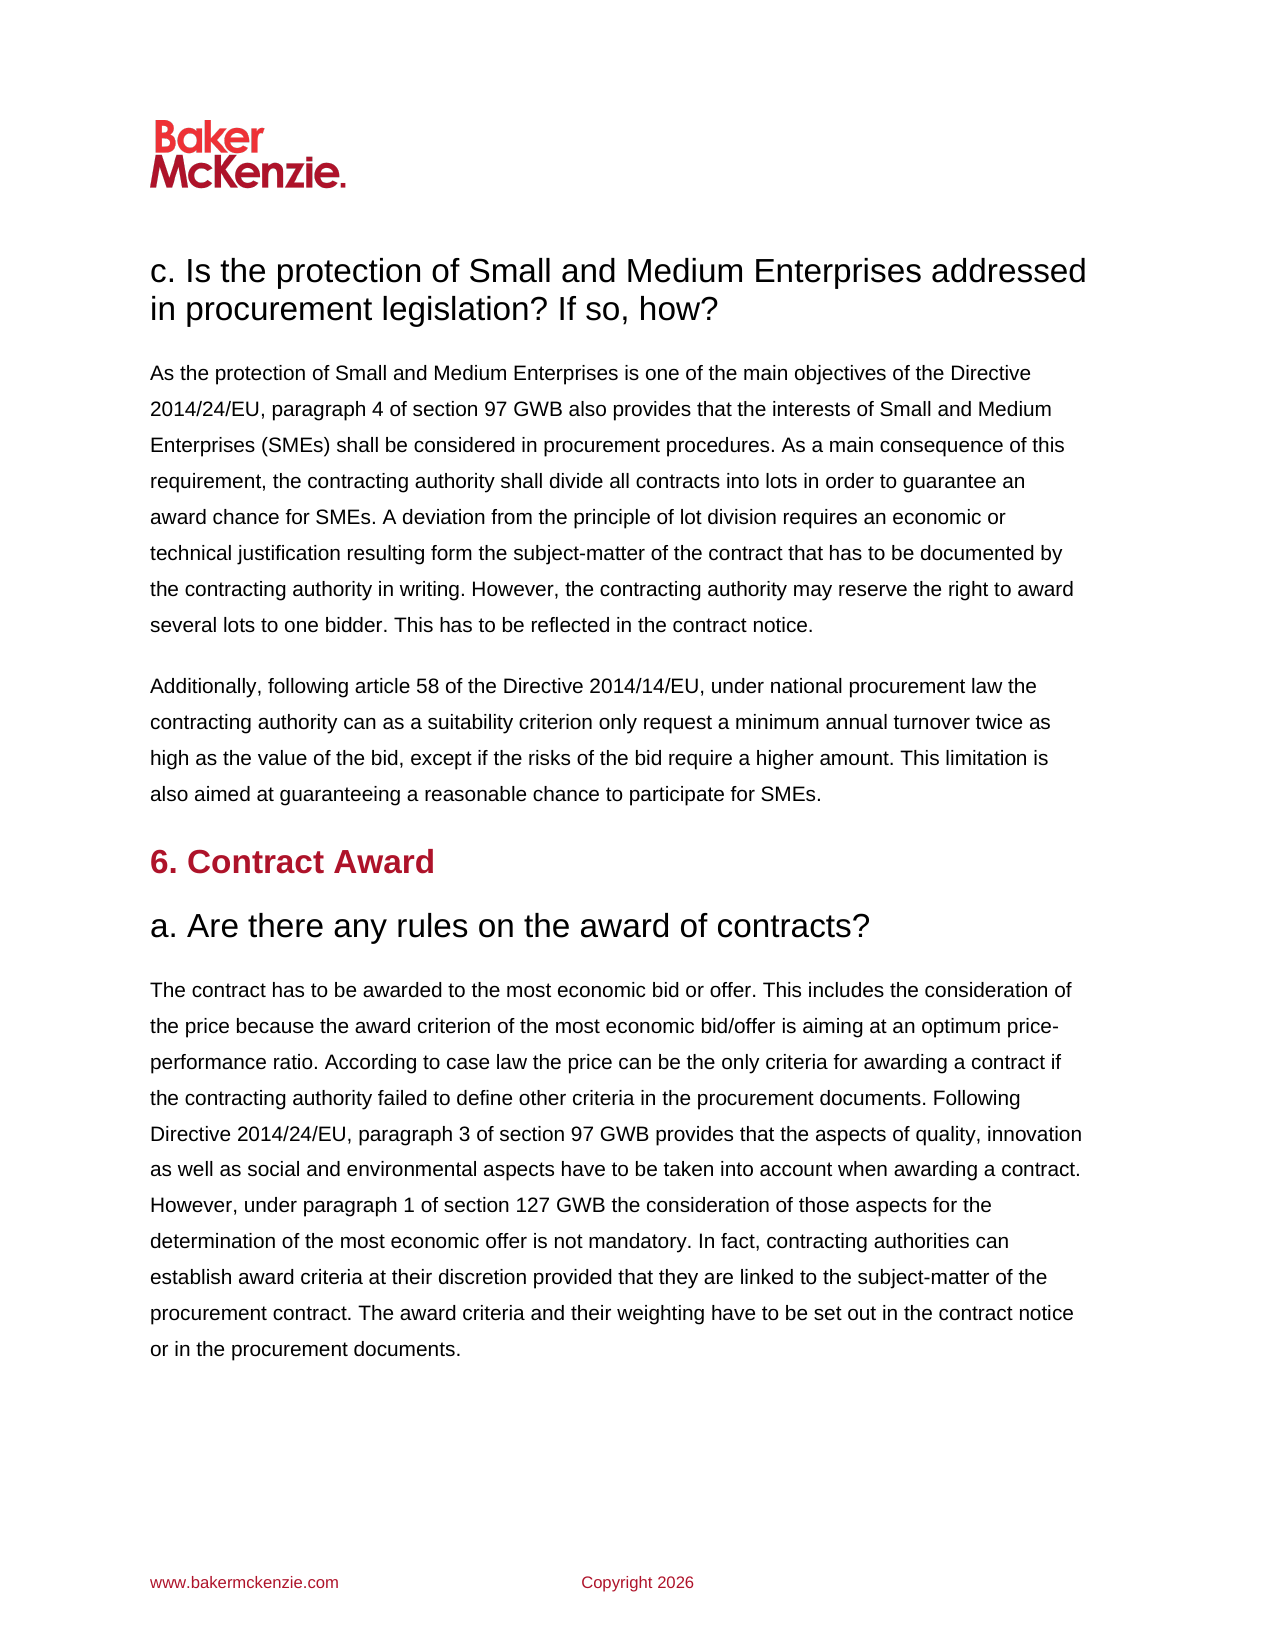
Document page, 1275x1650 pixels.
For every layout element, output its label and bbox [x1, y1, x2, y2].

picture [150, 120, 346, 189]
